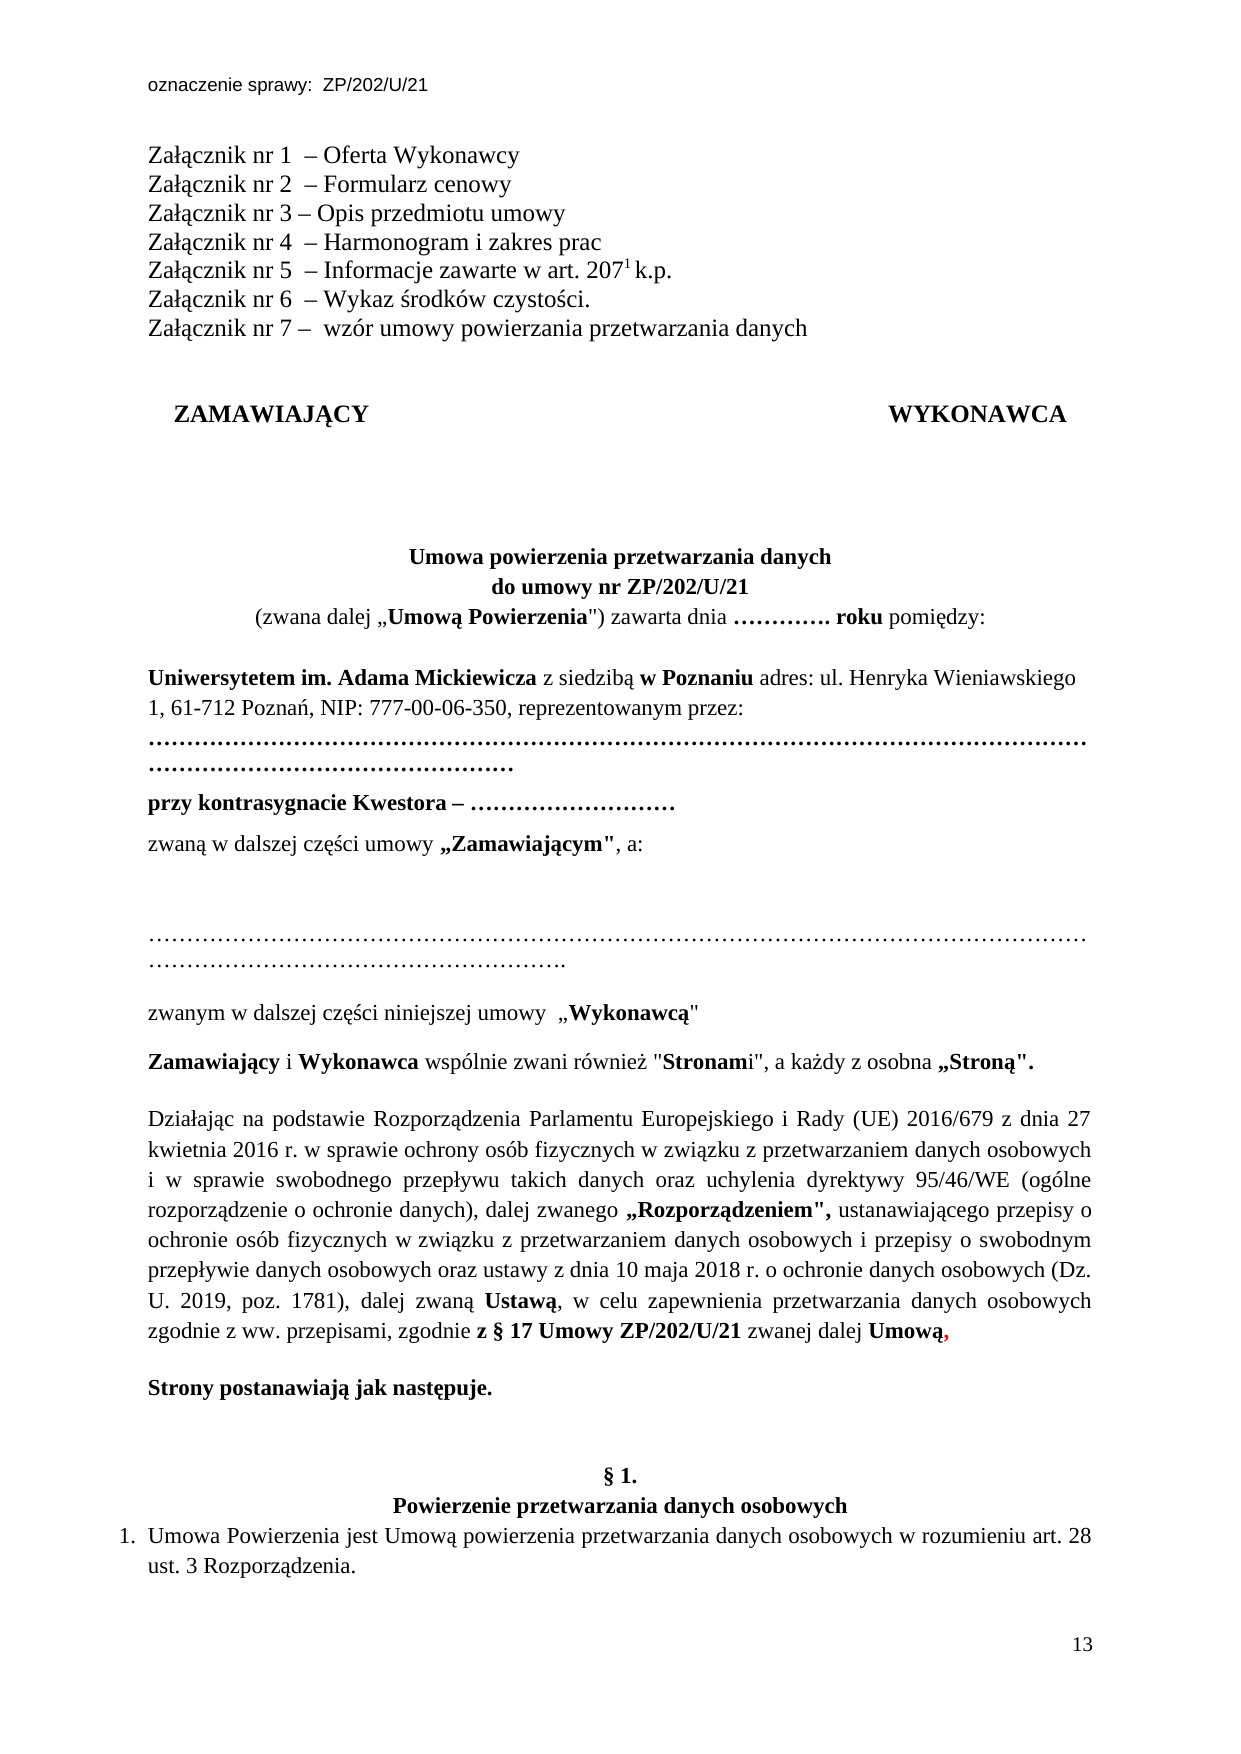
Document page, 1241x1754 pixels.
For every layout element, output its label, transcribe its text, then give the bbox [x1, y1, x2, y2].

text Załącznik nr 2 – Formularz cenowy [148, 169, 1093, 198]
text do umowy nr ZP/202/U/21 (zwana dalej „Umową Powierzenia") zawarta dnia …………. roku pomiędzy: [148, 573, 1093, 630]
text Załącznik nr 7 – wzór umowy powierzania przetwarzania danych [148, 313, 1093, 342]
text zwanym w dalszej części niniejszej umowy „Wykonawcą" [148, 999, 1093, 1025]
text Zamawiający i Wykonawca wspólnie zwani również "Stronami", a każdy z osobna „Stroną". [148, 1048, 1093, 1074]
text ……………………………………………………………………………………………………………………………………………………………. [148, 920, 1093, 972]
text Działając na podstawie Rozporządzenia Parlamentu Europejskiego i Rady (UE) 2016/679 z dnia 27 kwietnia 2016 r. w sprawie ochrony osób fizycznych w związku z przetwarzaniem danych osobowych i w sprawie swobodnego przepływu takich danych oraz uchylenia dyrektywy 95/46/WE (ogólne rozporządzenie o ochronie danych), dalej zwanego „Rozporządzeniem", ustanawiającego przepisy o ochronie osób fizycznych w związku z przetwarzaniem danych osobowych i przepisy o swobodnym przepływie danych osobowych oraz ustawy z dnia 10 maja 2018 r. o ochronie danych osobowych (Dz. U. 2019, poz. 1781), dalej zwaną Ustawą, w celu zapewnienia przetwarzania danych osobowych zgodnie z ww. przepisami, zgodnie z § 17 Umowy ZP/202/U/21 zwanej dalej Umową, [148, 1105, 1093, 1343]
text Załącznik nr 3 – Opis przedmiotu umowy [148, 198, 1093, 227]
text Umowa powierzenia przetwarzania danych [148, 543, 1093, 569]
text przy kontrasygnacie Kwestora – ……………………… [148, 789, 1093, 816]
text § 1. [148, 1462, 1093, 1488]
text Załącznik nr 1 – Oferta Wykonawcy [148, 140, 1093, 169]
text Strony postanawiają jak następuje. [148, 1374, 1093, 1401]
text Załącznik nr 6 – Wykaz środków czystości. [148, 284, 1093, 313]
text Uniwersytetem im. Adama Mickiewicza z siedzibą w Poznaniu adres: ul. Henryka Wieniawskiego 1, 61-712 Poznań, NIP: 777-00-06-350, reprezentowanym przez: [148, 664, 1093, 720]
text ZAMAWIAJĄCY WYKONAWCA [148, 399, 1093, 428]
text Załącznik nr 4 – Harmonogram i zakres prac [148, 227, 1093, 255]
text zwaną w dalszej części umowy „Zamawiającym", a: [148, 830, 1093, 857]
list Umowa Powierzenia jest Umową powierzenia przetwarzania danych osobowych w rozumieniu art. 28 ust. 3 Rozporządzenia. [119, 1522, 1093, 1579]
text Powierzenie przetwarzania danych osobowych [148, 1492, 1093, 1518]
text ……………………………………………………………………………………………………………………………………………………… [148, 724, 1093, 777]
text Załącznik nr 5 – Informacje zawarte w art. 2071 k.p. [148, 255, 1093, 284]
